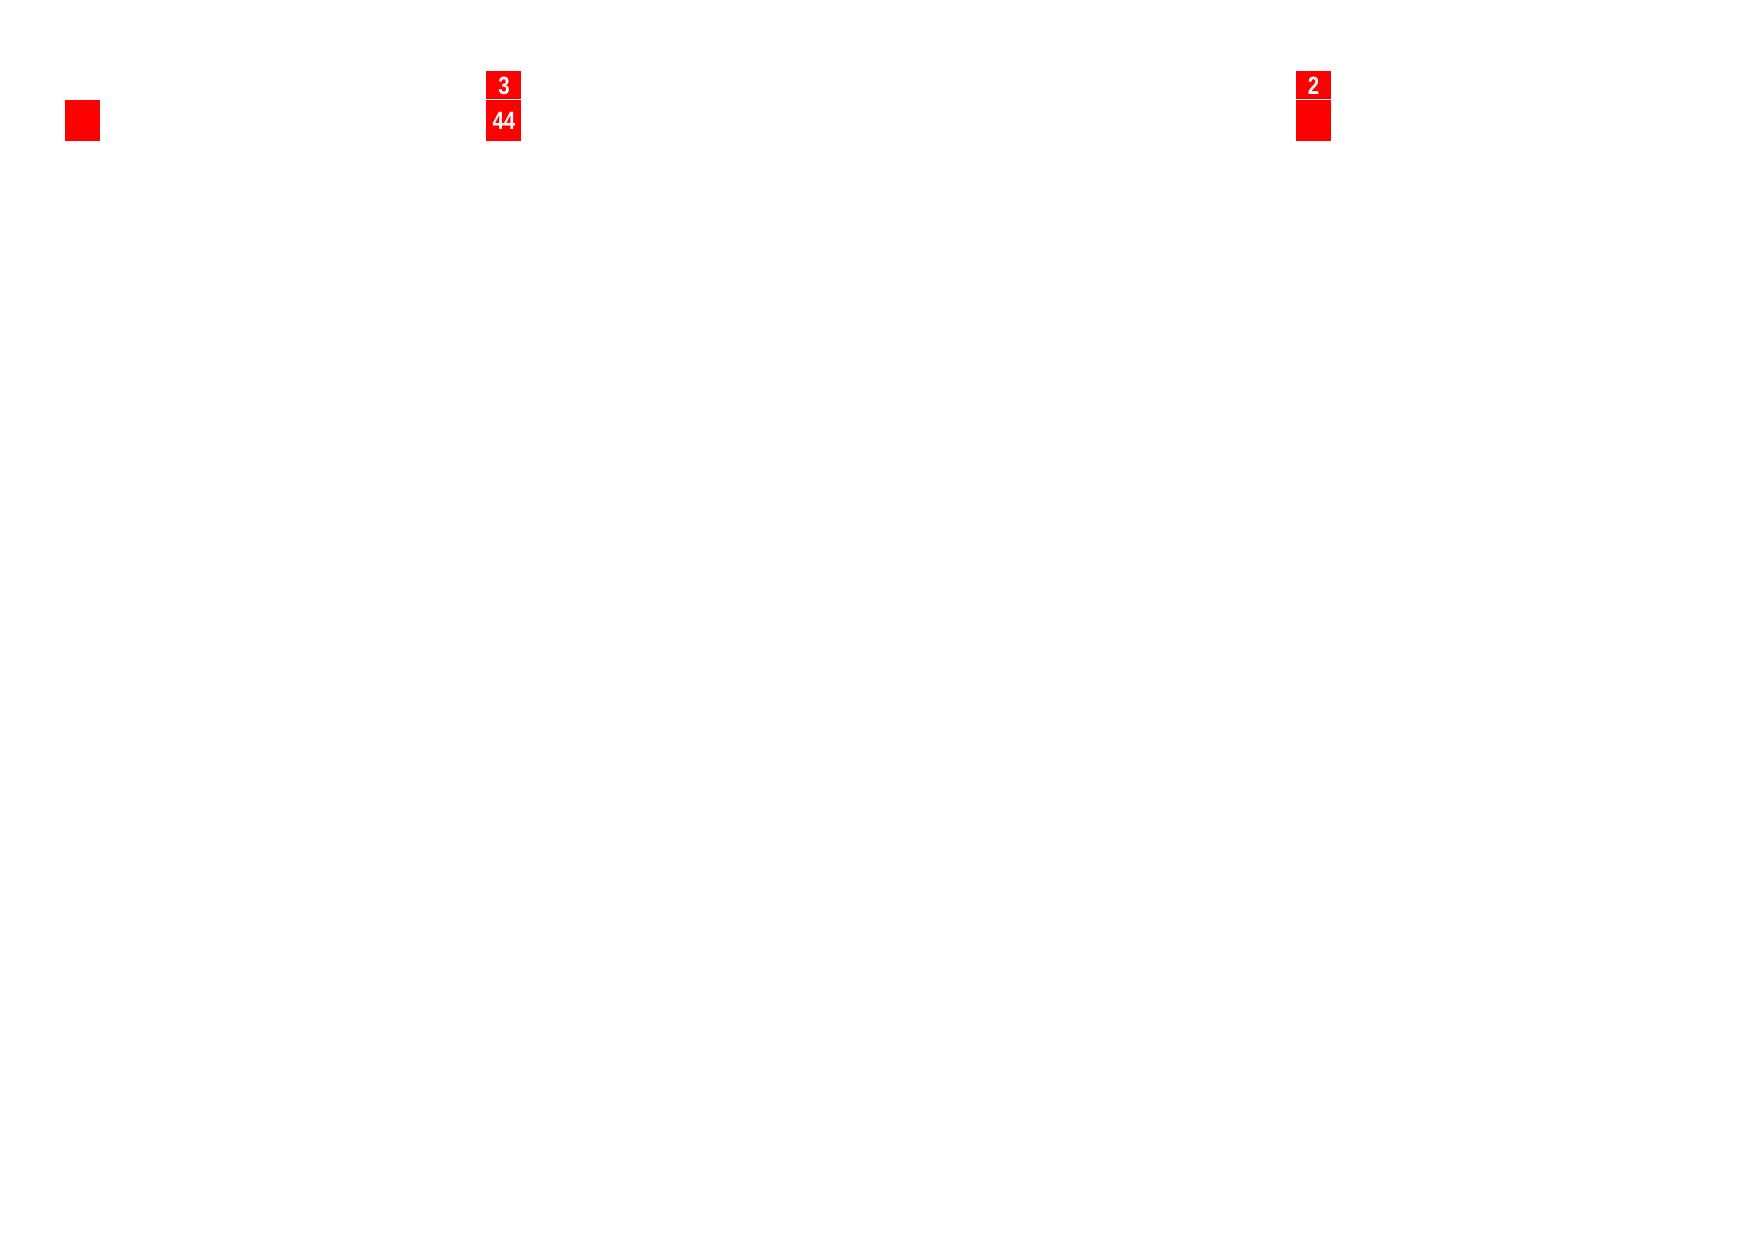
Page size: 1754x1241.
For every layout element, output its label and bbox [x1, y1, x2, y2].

table_header [59, 53, 1695, 159]
